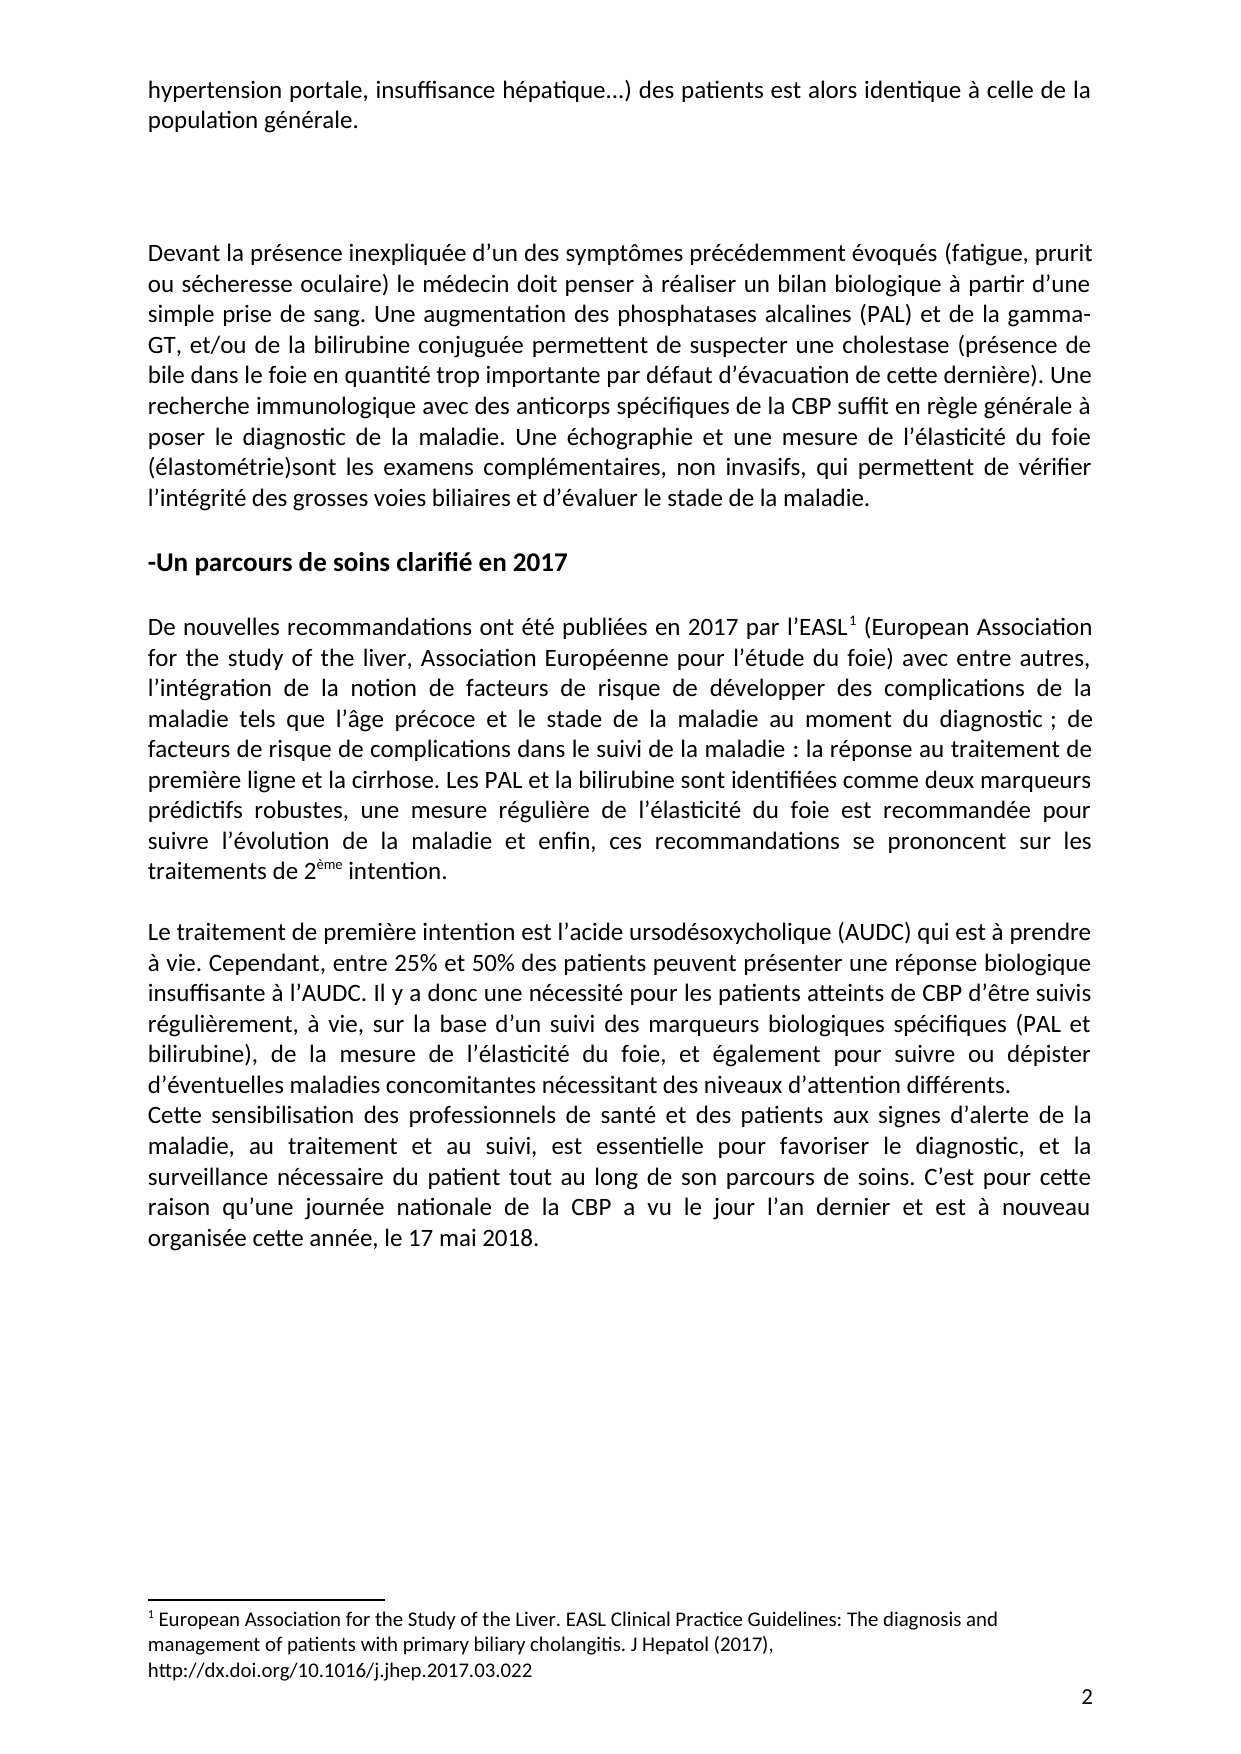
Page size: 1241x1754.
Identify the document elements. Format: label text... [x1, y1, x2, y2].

text De nouvelles recommandations ont été publiées en 2017 par l’EASL (European Association for the study of the liver, Association Européenne pour l’étude du foie) avec entre autres, l’intégration de la notion de facteurs de risque de développer des complications de la maladie tels que l’âge précoce et le stade de la maladie au moment du diagnostic ; de facteurs de risque de complications dans le suivi de la maladie : la réponse au traitement de première ligne et la cirrhose. Les PAL et la bilirubine sont identifiées comme deux marqueurs prédictifs robustes, une mesure régulière de l’élasticité du foie est recommandée pour suivre l’évolution de la maladie et enfin, ces recommandations se prononcent sur les traitements de 2ème intention. [148, 611, 1093, 886]
text Devant la présence inexpliquée d’un des symptômes précédemment évoqués (fatigue, prurit ou sécheresse oculaire) le médecin doit penser à réaliser un bilan biologique à partir d’une simple prise de sang. Une augmentation des phosphatases alcalines (PAL) et de la gamma-GT, et/ou de la bilirubine conjuguée permettent de suspecter une cholestase (présence de bile dans le foie en quantité trop importante par défaut d’évacuation de cette dernière). Une recherche immunologique avec des anticorps spécifiques de la CBP suffit en règle générale à poser le diagnostic de la maladie. Une échographie et une mesure de l’élasticité du foie (élastométrie)sont les examens complémentaires, non invasifs, qui permettent de vérifier l’intégrité des grosses voies biliaires et d’évaluer le stade de la maladie. [148, 238, 1093, 512]
text -Un parcours de soins clarifié en 2017 [148, 545, 1093, 578]
text Cette sensibilisation des professionnels de santé et des patients aux signes d’alerte de la maladie, au traitement et au suivi, est essentielle pour favoriser le diagnostic, et la surveillance nécessaire du patient tout au long de son parcours de soins. C’est pour cette raison qu’une journée nationale de la CBP a vu le jour l’an dernier et est à nouveau organisée cette année, le 17 mai 2018. [148, 1100, 1093, 1252]
text Le traitement de première intention est l’acide ursodésoxycholique (AUDC) qui est à prendre à vie. Cependant, entre 25% et 50% des patients peuvent présenter une réponse biologique insuffisante à l’AUDC. Il y a donc une nécessité pour les patients atteints de CBP d’être suivis régulièrement, à vie, sur la base d’un suivi des marqueurs biologiques spécifiques (PAL et bilirubine), de la mesure de l’élasticité du foie, et également pour suivre ou dépister d’éventuelles maladies concomitantes nécessitant des niveaux d’attention différents. [148, 917, 1093, 1100]
